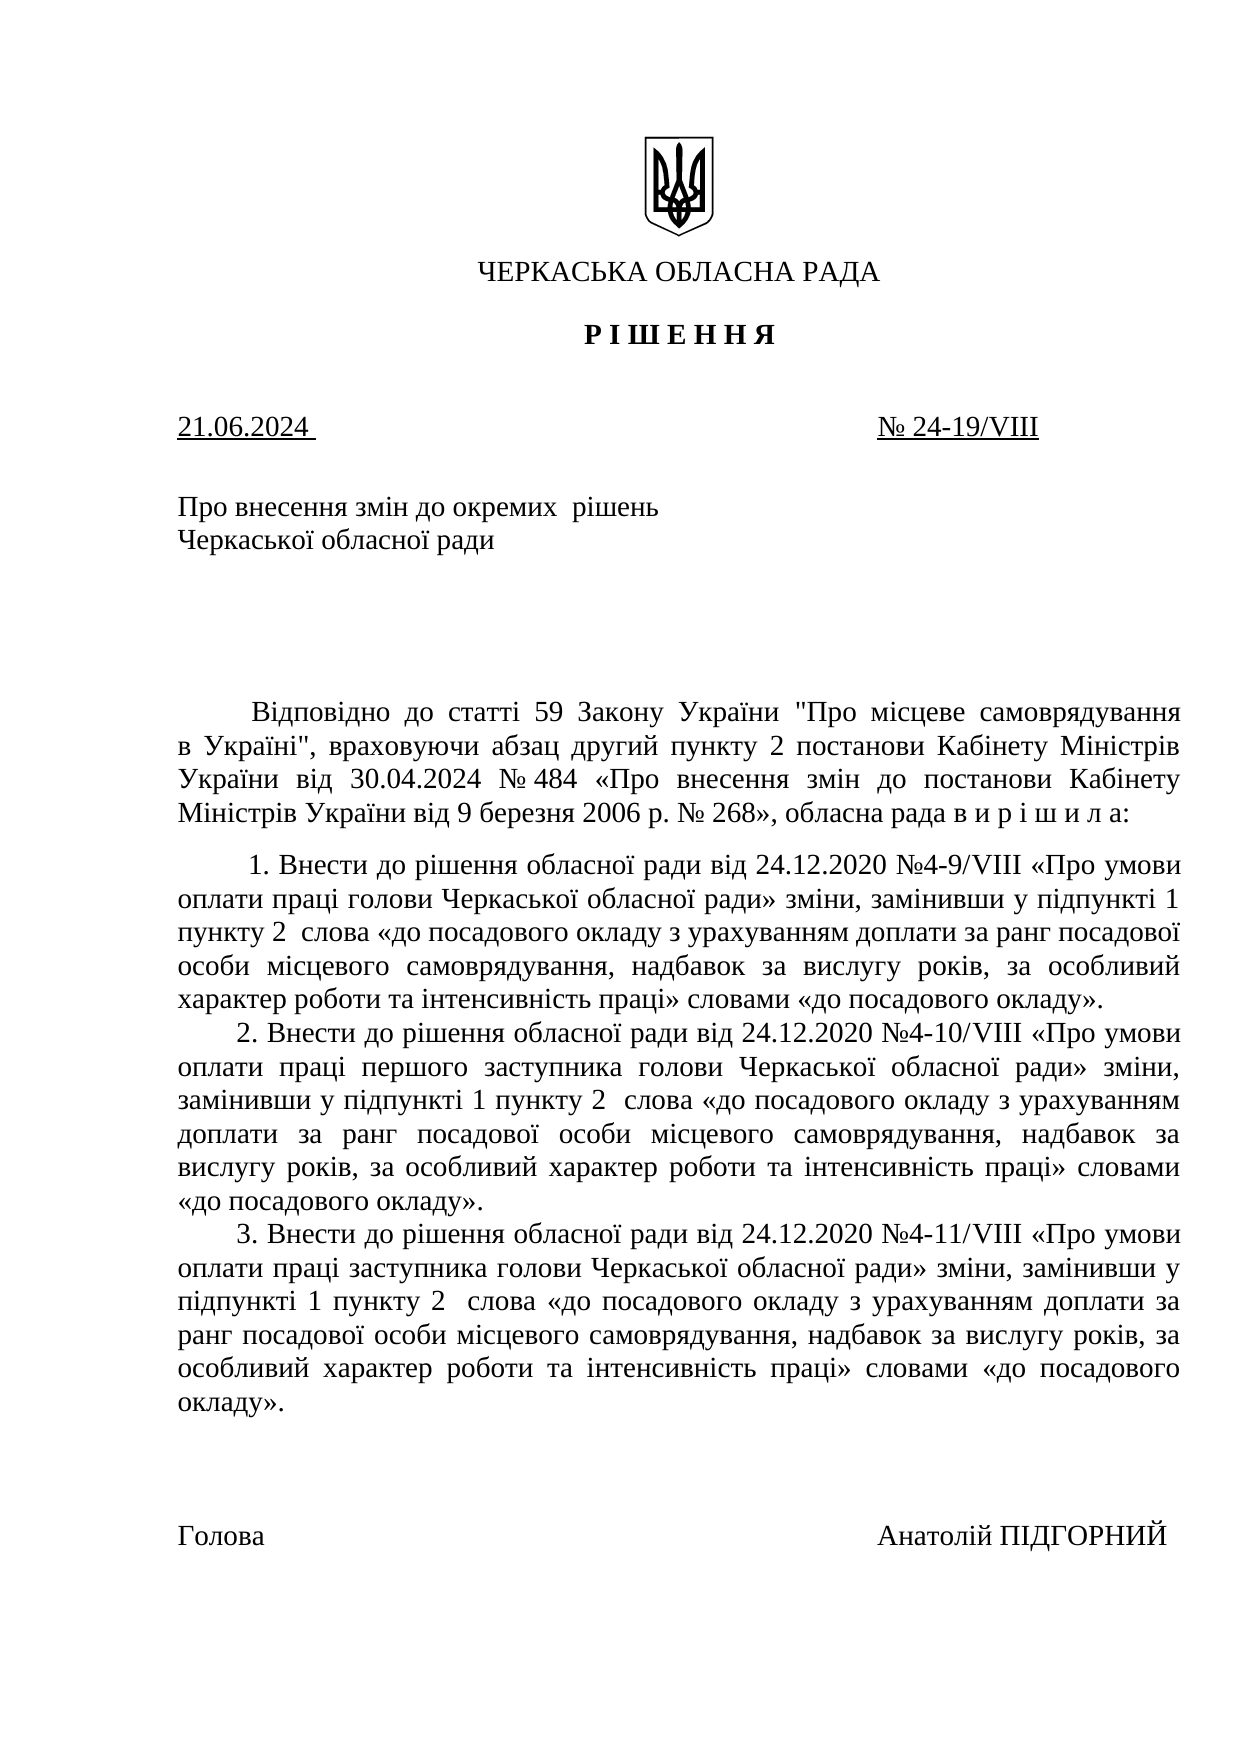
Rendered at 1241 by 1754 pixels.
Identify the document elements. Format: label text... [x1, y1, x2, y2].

text Про внесення змін до окремих рішень [177, 489, 1181, 522]
text Голова Анатолій ПІДГОРНИЙ [177, 1518, 1181, 1552]
text Р І Ш Е Н Н Я [177, 317, 1181, 351]
text 1. Внести до рішення обласної ради від 24.12.2020 №4-9/VIII «Про умови оплати праці голови Черкаської обласної ради» зміни, замінивши у підпункті 1 пункту 2 слова «до посадового окладу з урахуванням доплати за ранг посадової особи місцевого самоврядування, надбавок за вислугу років, за особливий характер роботи та інтенсивність праці» словами «до посадового окладу». [177, 847, 1181, 1015]
text 2. Внести до рішення обласної ради від 24.12.2020 №4-10/VIII «Про умови оплати праці першого заступника голови Черкаської обласної ради» зміни, замінивши у підпункті 1 пункту 2 слова «до посадового окладу з урахуванням доплати за ранг посадової особи місцевого самоврядування, надбавок за вислугу років, за особливий характер роботи та інтенсивність праці» словами «до посадового окладу». [177, 1015, 1181, 1216]
text 21.06.2024 № 24-19/VIII [177, 409, 1181, 443]
text 3. Внести до рішення обласної ради від 24.12.2020 №4-11/VIII «Про умови оплати праці заступника голови Черкаської обласної ради» зміни, замінивши у підпункті 1 пункту 2 слова «до посадового окладу з урахуванням доплати за ранг посадової особи місцевого самоврядування, надбавок за вислугу років, за особливий характер роботи та інтенсивність праці» словами «до посадового окладу». [177, 1216, 1181, 1418]
text Черкаської обласної ради [177, 522, 1181, 556]
text ЧЕРКАСЬКА ОБЛАСНА РАДА [177, 254, 1181, 288]
picture [622, 118, 736, 255]
text Відповідно до статті 59 Закону України "Про місцеве самоврядування в Україні", враховуючи абзац другий пункту 2 постанови Кабінету Міністрів України від 30.04.2024 № 484 «Про внесення змін до постанови Кабінету Міністрів України від 9 березня 2006 р. № 268», обласна рада в и р і ш и л а: [177, 694, 1181, 828]
